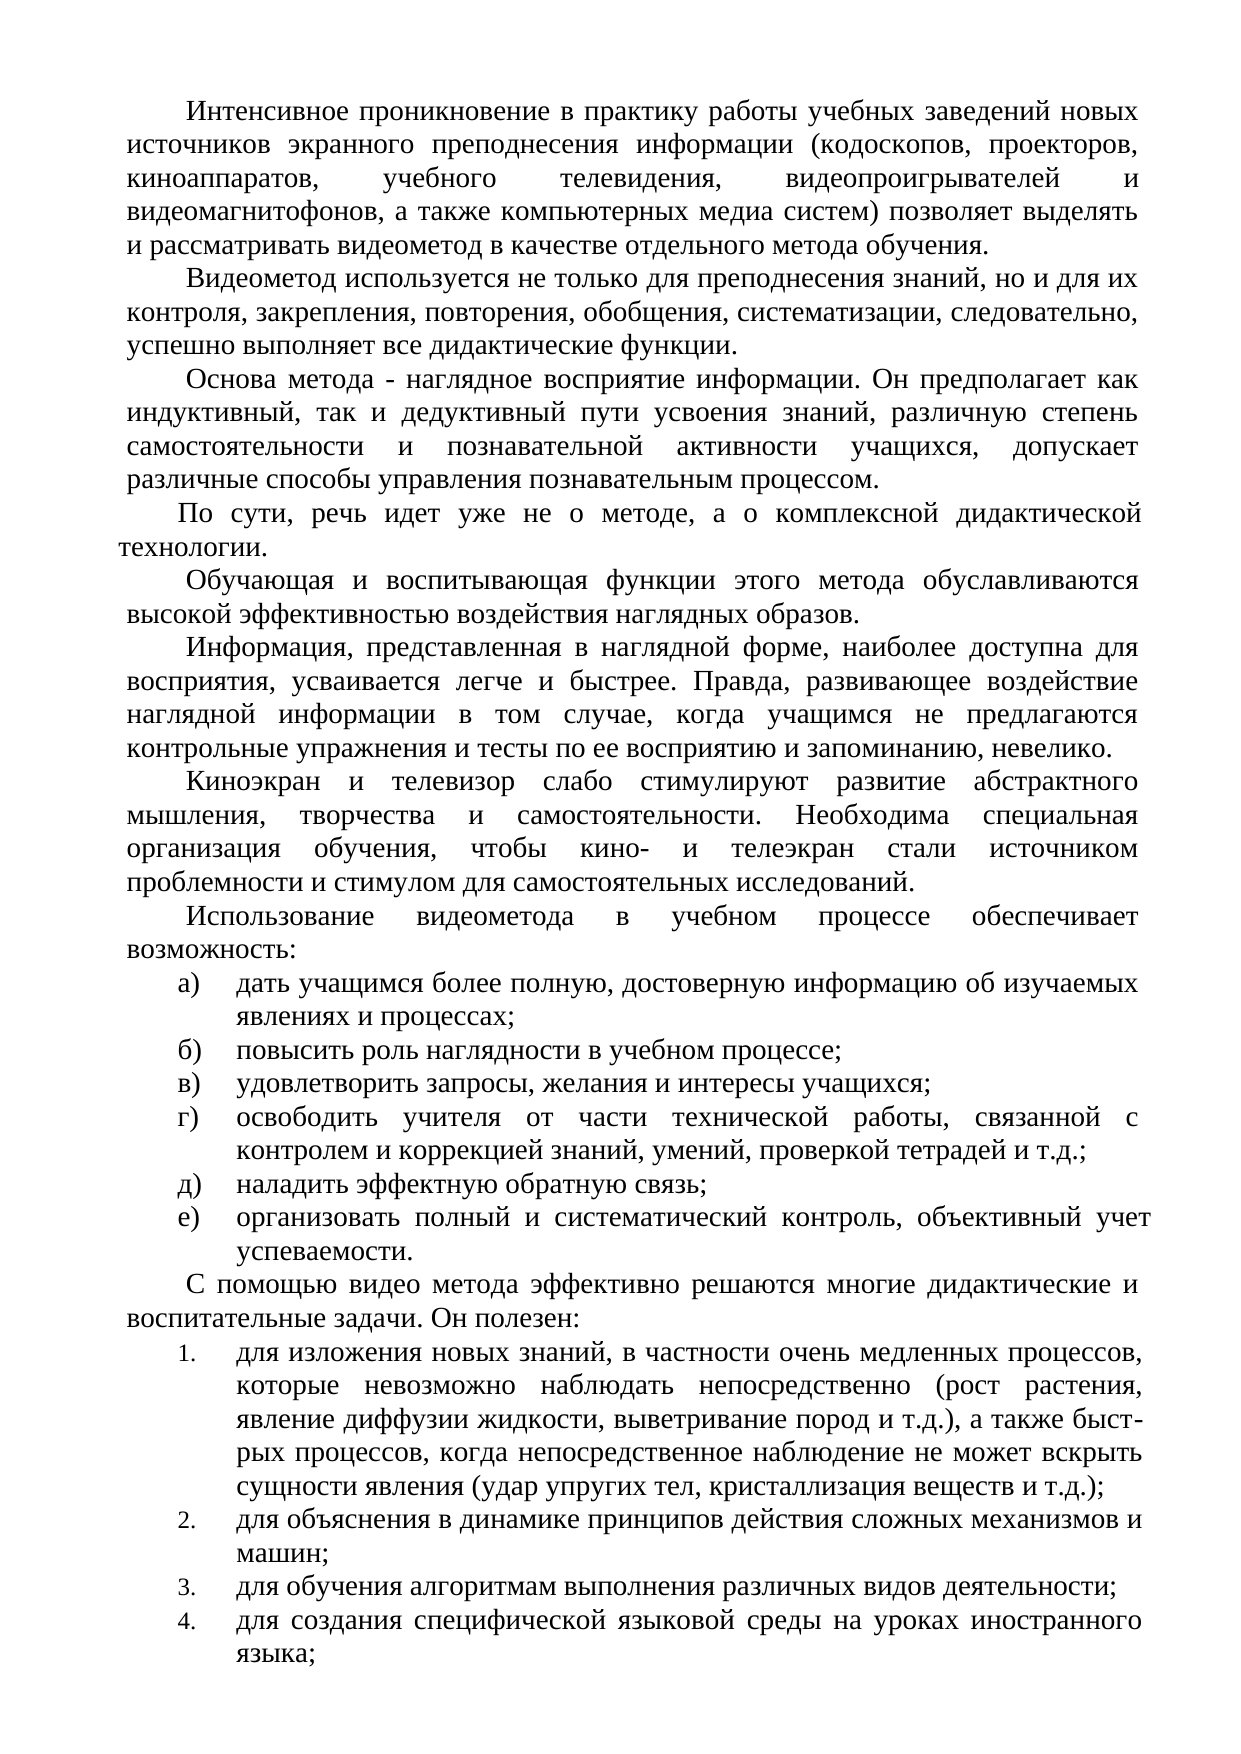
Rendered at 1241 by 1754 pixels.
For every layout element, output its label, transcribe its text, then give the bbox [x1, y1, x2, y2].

list для обучения алгоритмам выполнения различных видов деятельности; [177, 1568, 1143, 1602]
text Видеометод используется не только для преподнесения знаний, но и для их контроля, закрепления, повторения, обобщения, систематизации, следовательно, успешно выполняет все дидактические функции. [126, 260, 1139, 361]
text Использование видеометода в учебном процессе обеспечивает возможность: [126, 898, 1139, 965]
text Обучающая и воспитывающая функции этого метода обуславливаются высокой эффективностью воздействия наглядных образов. [126, 562, 1139, 629]
list для создания специфической языковой среды на уроках иностранного языка; [177, 1602, 1143, 1669]
text б) повысить роль наглядности в учебном процессе; [177, 1032, 1152, 1065]
text а) дать учащимся более полную, достоверную информацию об изучаемых явлениях и процессах; [177, 965, 1139, 1032]
text в) удовлетворить запросы, желания и интересы учащихся; [177, 1065, 1152, 1099]
text Информация, представленная в наглядной форме, наиболее доступна для восприятия, усваивается легче и быстрее. Правда, развивающее воздействие наглядной информации в том случае, когда учащимся не предлагаются контрольные упражнения и тесты по ее восприятию и запоминанию, невелико. [126, 629, 1139, 763]
text г) освободить учителя от части технической работы, связанной с контролем и коррекцией знаний, умений, проверкой тетрадей и т.д.; [177, 1099, 1139, 1166]
list для объяснения в динамике принципов действия сложных механизмов и машин; [177, 1501, 1143, 1568]
text е) организовать полный и систематический контроль, объективный учет успеваемости. [177, 1199, 1152, 1267]
text С помощью видео метода эффективно решаются многие дидактические и воспитательные задачи. Он полезен: [126, 1267, 1139, 1334]
text По сути, речь идет уже не о методе, а о комплексной дидактической технологии. [118, 495, 1143, 562]
text Основа метода - наглядное восприятие информации. Он предполагает как индуктивный, так и дедуктивный пути усвоения знаний, различную степень самостоятельности и познавательной активности учащихся, допускает различные способы управления познавательным процессом. [126, 361, 1139, 495]
text Интенсивное проникновение в практику работы учебных заведений новых источников экранного преподнесения информации (кодоскопов, проекторов, киноаппаратов, учебного телевидения, видеопроигрывателей и видеомагнитофонов, а также компьютерных медиа систем) позволяет выделять и рассматривать видеометод в качестве отдельного метода обучения. [126, 93, 1139, 260]
text Киноэкран и телевизор слабо стимулируют развитие абстрактного мышления, творчества и самостоятельности. Необходима специальная организация обучения, чтобы кино- и телеэкран стали источником проблемности и стимулом для самостоятельных исследований. [126, 763, 1139, 898]
text д) наладить эффектную обратную связь; [177, 1166, 1152, 1199]
list для изложения новых знаний, в частности очень медленных процессов, которые невозможно наблюдать непосредственно (рост растения, явление диффузии жидкости, выветривание пород и т.д.), а также быстрых процессов, когда непосредственное наблюдение не может вскрыть сущности явления (удар упругих тел, кристаллизация веществ и т.д.); [177, 1334, 1143, 1501]
